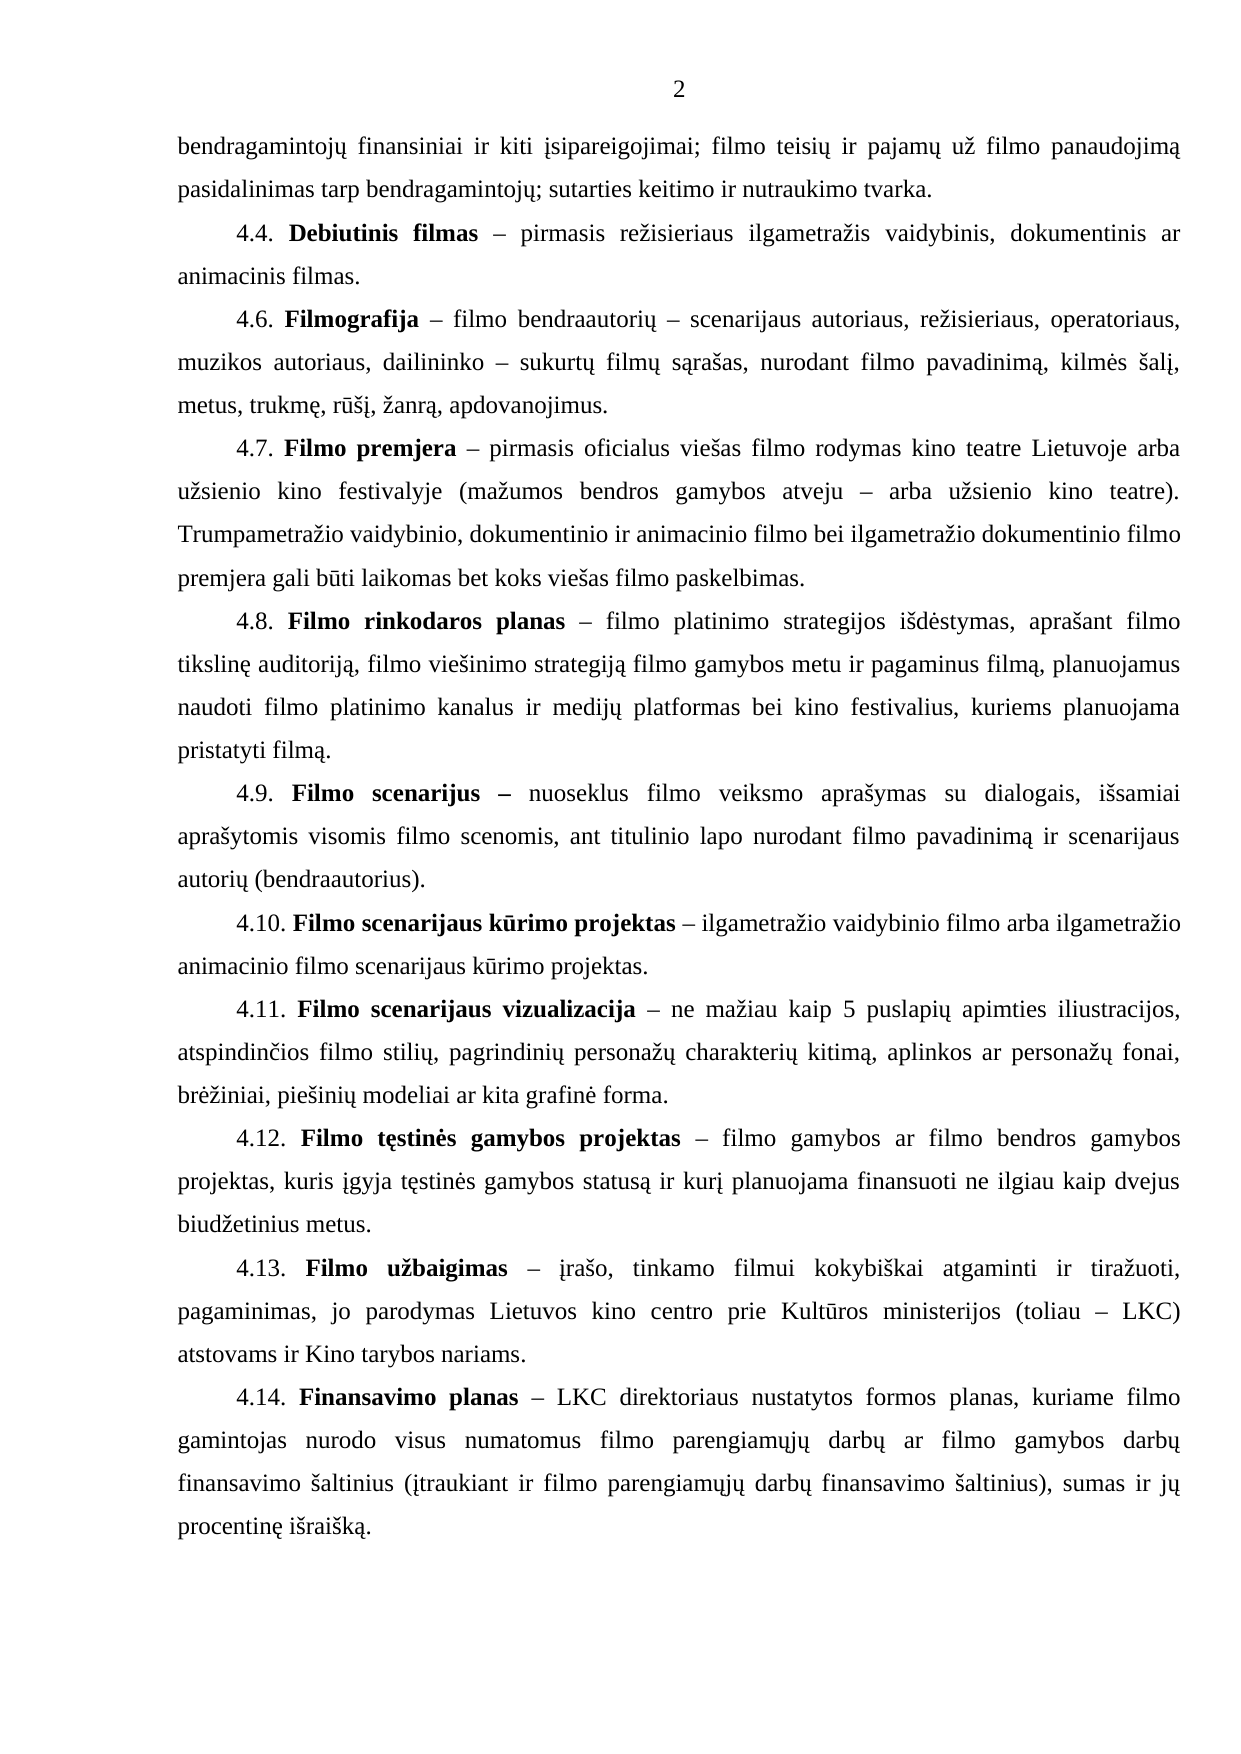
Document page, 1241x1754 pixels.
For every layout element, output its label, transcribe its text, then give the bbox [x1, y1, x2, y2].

text 4.4. Debiutinis filmas – pirmasis režisieriaus ilgametražis vaidybinis, dokumentinis ar animacinis filmas. [177, 218, 1181, 289]
text 4.8. Filmo rinkodaros planas – filmo platinimo strategijos išdėstymas, aprašant filmo tikslinę auditoriją, filmo viešinimo strategiją filmo gamybos metu ir pagaminus filmą, planuojamus naudoti filmo platinimo kanalus ir medijų platformas bei kino festivalius, kuriems planuojama pristatyti filmą. [177, 606, 1181, 764]
text 4.11. Filmo scenarijaus vizualizacija – ne mažiau kaip 5 puslapių apimties iliustracijos, atspindinčios filmo stilių, pagrindinių personažų charakterių kitimą, aplinkos ar personažų fonai, brėžiniai, piešinių modeliai ar kita grafinė forma. [177, 994, 1181, 1109]
text 4.7. Filmo premjera – pirmasis oficialus viešas filmo rodymas kino teatre Lietuvoje arba užsienio kino festivalyje (mažumos bendros gamybos atveju – arba užsienio kino teatre). Trumpametražio vaidybinio, dokumentinio ir animacinio filmo bei ilgametražio dokumentinio filmo premjera gali būti laikomas bet koks viešas filmo paskelbimas. [177, 433, 1181, 591]
text 4.14. Finansavimo planas – LKC direktoriaus nustatytos formos planas, kuriame filmo gamintojas nurodo visus numatomus filmo parengiamųjų darbų ar filmo gamybos darbų finansavimo šaltinius (įtraukiant ir filmo parengiamųjų darbų finansavimo šaltinius), sumas ir jų procentinę išraišką. [177, 1382, 1181, 1540]
text 4.12. Filmo tęstinės gamybos projektas – filmo gamybos ar filmo bendros gamybos projektas, kuris įgyja tęstinės gamybos statusą ir kurį planuojama finansuoti ne ilgiau kaip dvejus biudžetinius metus. [177, 1123, 1181, 1238]
text 4.9. Filmo scenarijus – nuoseklus filmo veiksmo aprašymas su dialogais, išsamiai aprašytomis visomis filmo scenomis, ant titulinio lapo nurodant filmo pavadinimą ir scenarijaus autorių (bendraautorius). [177, 778, 1181, 893]
text 4.10. Filmo scenarijaus kūrimo projektas – ilgametražio vaidybinio filmo arba ilgametražio animacinio filmo scenarijaus kūrimo projektas. [177, 908, 1181, 979]
text 4.6. Filmografija – filmo bendraautorių – scenarijaus autoriaus, režisieriaus, operatoriaus, muzikos autoriaus, dailininko – sukurtų filmų sąrašas, nurodant filmo pavadinimą, kilmės šalį, metus, trukmę, rūšį, žanrą, apdovanojimus. [177, 304, 1181, 419]
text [177, 131, 1181, 203]
text 4.13. Filmo užbaigimas – įrašo, tinkamo filmui kokybiškai atgaminti ir tiražuoti, pagaminimas, jo parodymas Lietuvos kino centro prie Kultūros ministerijos (toliau – LKC) atstovams ir Kino tarybos nariams. [177, 1253, 1181, 1368]
